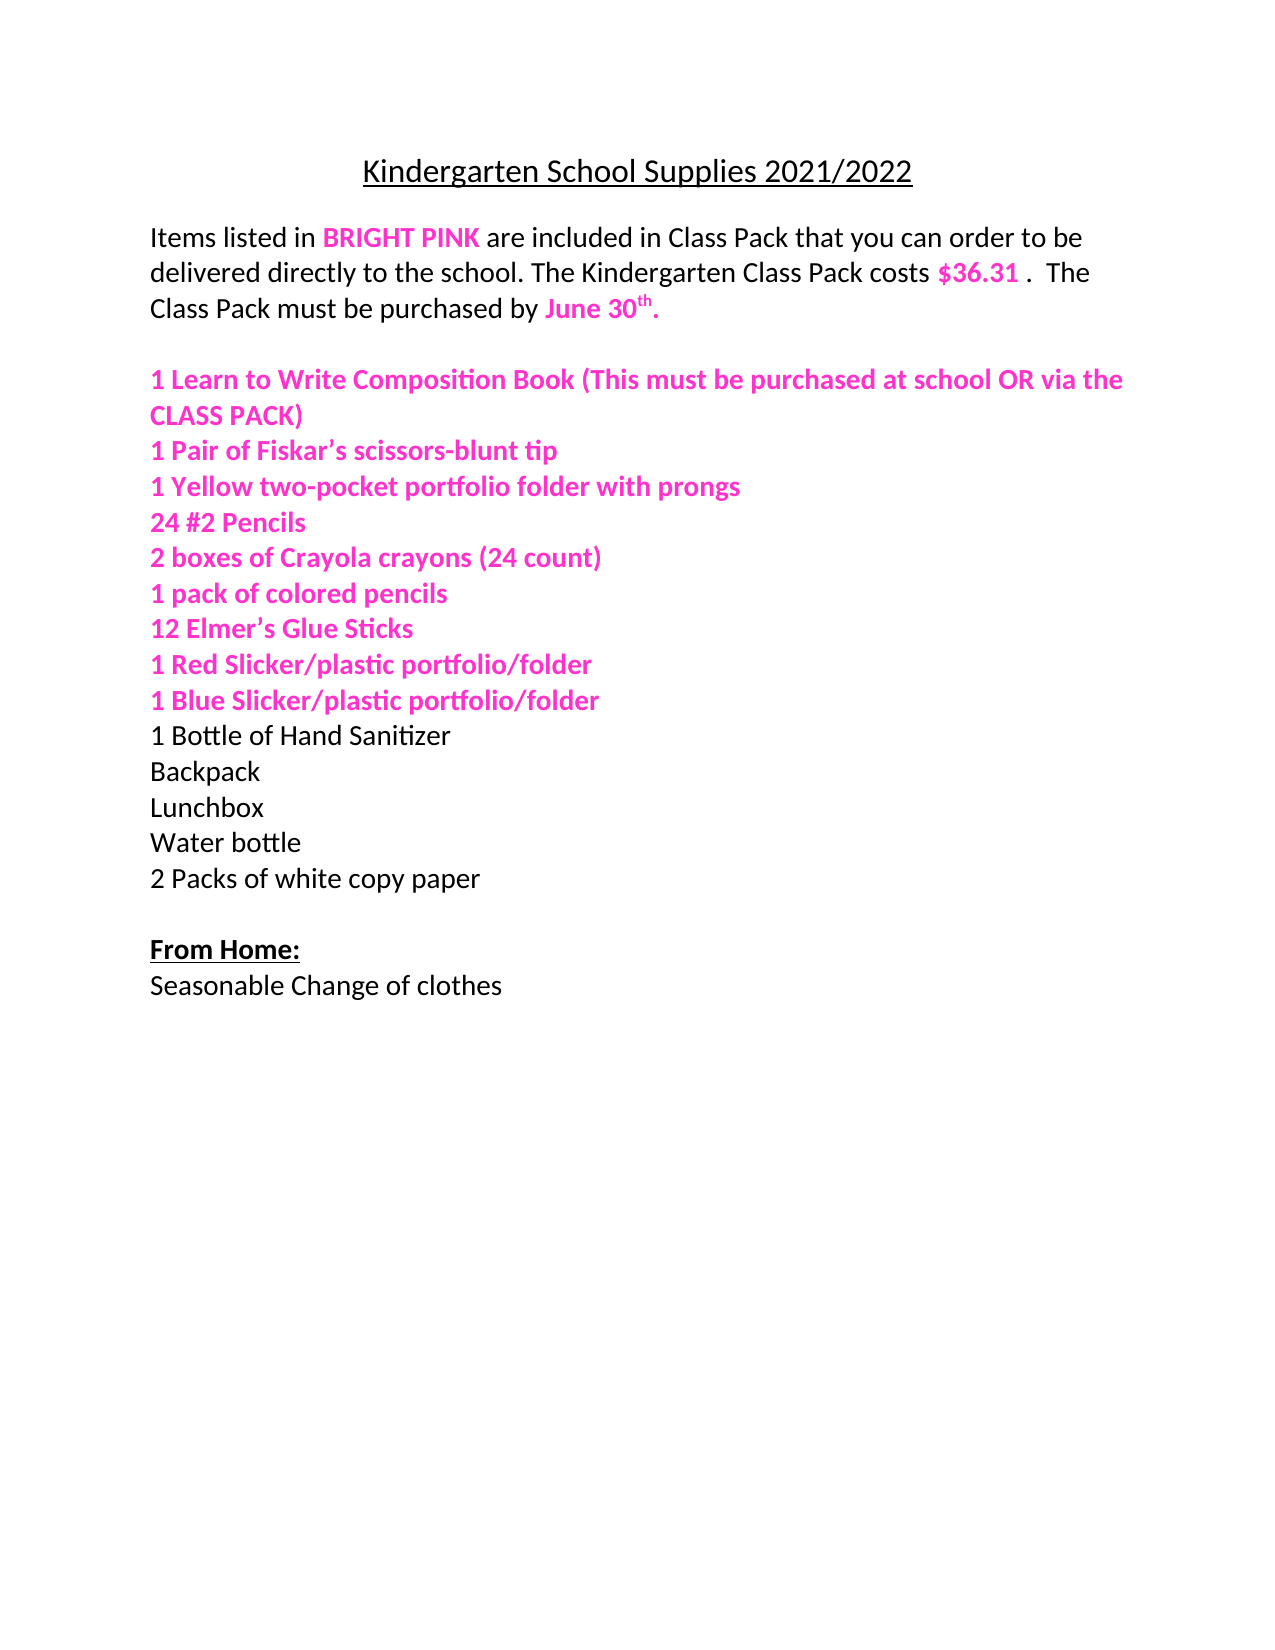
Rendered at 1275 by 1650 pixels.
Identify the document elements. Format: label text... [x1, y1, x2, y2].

text Kindergarten School Supplies 2021/2022 [150, 150, 1125, 191]
text Water bottle [150, 824, 1125, 860]
text 1 Blue Slicker/plastic portfolio/folder [150, 682, 1125, 717]
text 2 boxes of Crayola crayons (24 count) [150, 539, 1125, 575]
text 1 Pair of Fiskar’s scissors-blunt tip [150, 432, 1125, 468]
text Items listed in BRIGHT PINK are included in Class Pack that you can order to be delivered directly to the school. The Kindergarten Class Pack costs $36.31 . The Class Pack must be purchased by June 30th. [150, 219, 1125, 326]
text Lunchbox [150, 789, 1125, 824]
text From Home: [150, 931, 1125, 967]
text 1 pack of colored pencils [150, 575, 1125, 611]
text Seasonable Change of clothes [150, 967, 1125, 1002]
text 2 Packs of white copy paper [150, 860, 1125, 896]
text 24 #2 Pencils [150, 504, 1125, 539]
text 12 Elmer’s Glue Sticks [150, 611, 1125, 646]
text Backpack [150, 753, 1125, 789]
text 1 Bottle of Hand Sanitizer [150, 717, 1125, 753]
text 1 Learn to Write Composition Book (This must be purchased at school OR via the CLASS PACK) [150, 361, 1125, 432]
text 1 Yellow two-pocket portfolio folder with prongs [150, 468, 1125, 504]
text 1 Red Slicker/plastic portfolio/folder [150, 646, 1125, 682]
